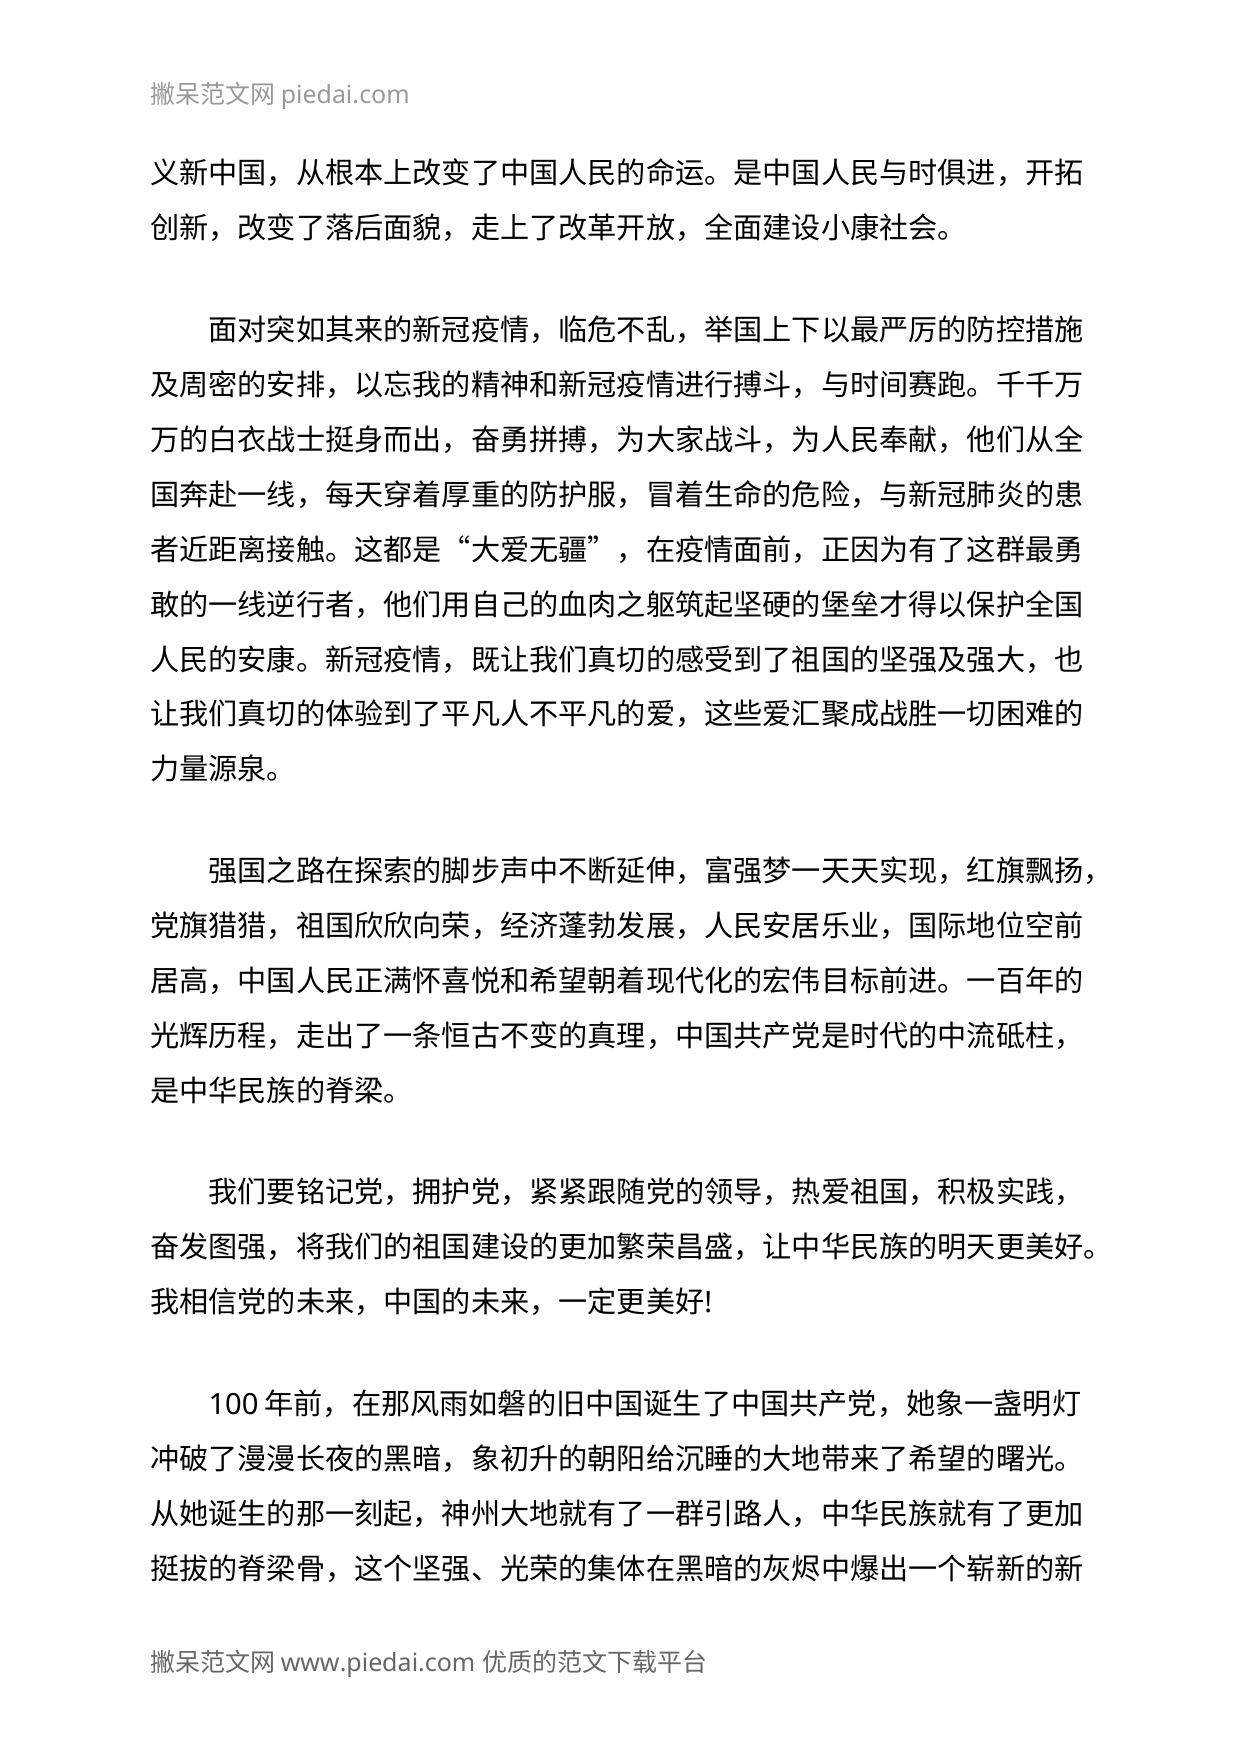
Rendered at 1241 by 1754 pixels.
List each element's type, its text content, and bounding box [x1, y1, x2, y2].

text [150, 1381, 1090, 1588]
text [150, 150, 1090, 247]
text 我们要铭记党，拥护党，紧紧跟随党的领导，热爱祖国，积极实践，奋发图强，将我们的祖国建设的更加繁荣昌盛，让中华民族的明天更美好。我相信党的未来，中国的未来，一定更美好! [150, 1169, 1090, 1321]
text 强国之路在探索的脚步声中不断延伸，富强梦一天天实现，红旗飘扬，党旗猎猎，祖国欣欣向荣，经济蓬勃发展，人民安居乐业，国际地位空前居高，中国人民正满怀喜悦和希望朝着现代化的宏伟目标前进。一百年的光辉历程，走出了一条恒古不变的真理，中国共产党是时代的中流砥柱，是中华民族的脊梁。 [150, 848, 1090, 1109]
text 面对突如其来的新冠疫情，临危不乱，举国上下以最严厉的防控措施及周密的安排，以忘我的精神和新冠疫情进行搏斗，与时间赛跑。千千万万的白衣战士挺身而出，奋勇拼搏，为大家战斗，为人民奉献，他们从全国奔赴一线，每天穿着厚重的防护服，冒着生命的危险，与新冠肺炎的患者近距离接触。这都是“大爱无疆”，在疫情面前，正因为有了这群最勇敢的一线逆行者，他们用自己的血肉之躯筑起坚硬的堡垒才得以保护全国人民的安康。新冠疫情，既让我们真切的感受到了祖国的坚强及强大，也让我们真切的体验到了平凡人不平凡的爱，这些爱汇聚成战胜一切困难的力量源泉。 [150, 307, 1090, 788]
